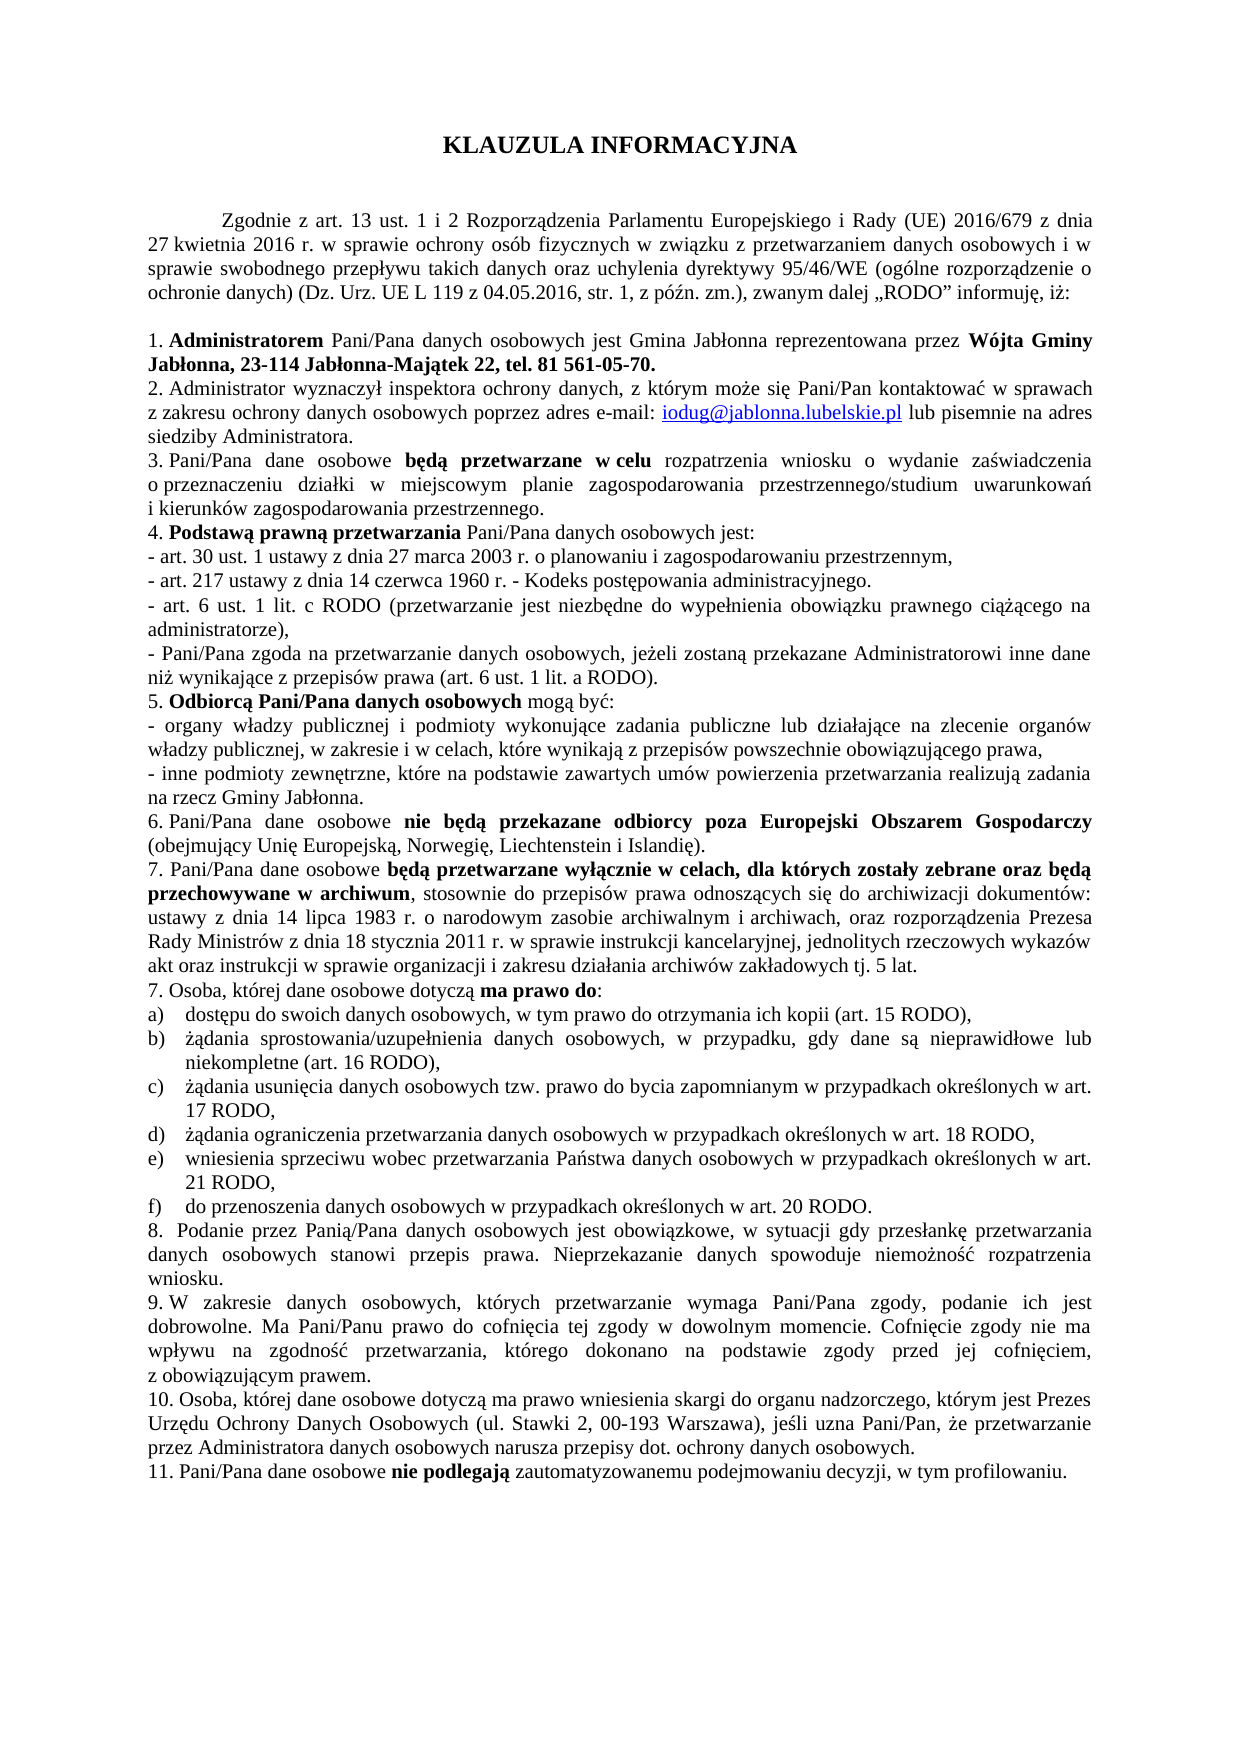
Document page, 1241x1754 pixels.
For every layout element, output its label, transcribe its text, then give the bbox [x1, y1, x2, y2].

list wniesienia sprzeciwu wobec przetwarzania Państwa danych osobowych w przypadkach określonych w art. 21 RODO, [148, 1146, 1093, 1194]
text 7. Pani/Pana dane osobowe będą przetwarzane wyłącznie w celach, dla których zostały zebrane oraz będą przechowywane w archiwum, stosownie do przepisów prawa odnoszących się do archiwizacji dokumentów: ustawy z dnia 14 lipca 1983 r. o narodowym zasobie archiwalnym i archiwach, oraz rozporządzenia Prezesa Rady Ministrów z dnia 18 stycznia 2011 r. w sprawie instrukcji kancelaryjnej, jednolitych rzeczowych wykazów akt oraz instrukcji w sprawie organizacji i zakresu działania archiwów zakładowych tj. 5 lat. [148, 857, 1093, 977]
list Administrator wyznaczył inspektora ochrony danych, z którym może się Pani/Pan kontaktować w sprawach z zakresu ochrony danych osobowych poprzez adres e-mail: iodug@jablonna.lubelskie.pl lub pisemnie na adres siedziby Administratora. [148, 376, 1093, 448]
text - art. 217 ustawy z dnia 14 czerwca 1960 r. - Kodeks postępowania administracyjnego. [148, 568, 1093, 592]
list Osoba, której dane osobowe dotyczą ma prawo do: [148, 977, 1093, 1002]
list dostępu do swoich danych osobowych, w tym prawo do otrzymania ich kopii (art. 15 RODO), [148, 1002, 1093, 1026]
text - inne podmioty zewnętrzne, które na podstawie zawartych umów powierzenia przetwarzania realizują zadania na rzecz Gminy Jabłonna. [148, 761, 1093, 809]
list Pani/Pana dane osobowe nie będą przekazane odbiorcy poza Europejski Obszarem Gospodarczy (obejmujący Unię Europejską, Norwegię, Liechtenstein i Islandię). [148, 809, 1093, 857]
text - art. 30 ust. 1 ustawy z dnia 27 marca 2003 r. o planowaniu i zagospodarowaniu przestrzennym, [148, 544, 1093, 568]
list Osoba, której dane osobowe dotyczą ma prawo wniesienia skargi do organu nadzorczego, którym jest Prezes Urzędu Ochrony Danych Osobowych (ul. Stawki 2, 00-193 Warszawa), jeśli uzna Pani/Pan, że przetwarzanie przez Administratora danych osobowych narusza przepisy dot. ochrony danych osobowych. [148, 1387, 1093, 1459]
list żądania usunięcia danych osobowych tzw. prawo do bycia zapomnianym w przypadkach określonych w art. 17 RODO, [148, 1074, 1093, 1122]
list Administratorem Pani/Pana danych osobowych jest Gmina Jabłonna reprezentowana przez Wójta Gminy Jabłonna, 23-114 Jabłonna-Majątek 22, tel. 81 561-05-70. [148, 328, 1093, 376]
list Podstawą prawną przetwarzania Pani/Pana danych osobowych jest: [148, 520, 1093, 544]
list Podanie przez Panią/Pana danych osobowych jest obowiązkowe, w sytuacji gdy przesłankę przetwarzania danych osobowych stanowi przepis prawa. Nieprzekazanie danych spowoduje niemożność rozpatrzenia wniosku. [148, 1218, 1093, 1290]
list żądania ograniczenia przetwarzania danych osobowych w przypadkach określonych w art. 18 RODO, [148, 1122, 1093, 1146]
list Pani/Pana dane osobowe będą przetwarzane w celu rozpatrzenia wniosku o wydanie zaświadczenia o przeznaczeniu działki w miejscowym planie zagospodarowania przestrzennego/studium uwarunkowań i kierunków zagospodarowania przestrzennego. [148, 448, 1093, 520]
text - art. 6 ust. 1 lit. c RODO (przetwarzanie jest niezbędne do wypełnienia obowiązku prawnego ciążącego na administratorze), [148, 592, 1093, 641]
text KLAUZULA INFORMACYJNA [148, 131, 1093, 159]
list W zakresie danych osobowych, których przetwarzanie wymaga Pani/Pana zgody, podanie ich jest dobrowolne. Ma Pani/Panu prawo do cofnięcia tej zgody w dowolnym momencie. Cofnięcie zgody nie ma wpływu na zgodność przetwarzania, którego dokonano na podstawie zgody przed jej cofnięciem, z obowiązującym prawem. [148, 1290, 1093, 1387]
text Zgodnie z art. 13 ust. 1 i 2 Rozporządzenia Parlamentu Europejskiego i Rady (UE) 2016/679 z dnia 27 kwietnia 2016 r. w sprawie ochrony osób fizycznych w związku z przetwarzaniem danych osobowych i w sprawie swobodnego przepływu takich danych oraz uchylenia dyrektywy 95/46/WE (ogólne rozporządzenie o ochronie danych) (Dz. Urz. UE L 119 z 04.05.2016, str. 1, z późn. zm.), zwanym dalej „RODO” informuję, iż: [148, 207, 1093, 304]
text - Pani/Pana zgoda na przetwarzanie danych osobowych, jeżeli zostaną przekazane Administratorowi inne dane niż wynikające z przepisów prawa (art. 6 ust. 1 lit. a RODO). [148, 641, 1093, 689]
list Pani/Pana dane osobowe nie podlegają zautomatyzowanemu podejmowaniu decyzji, w tym profilowaniu. [148, 1459, 1093, 1483]
text - organy władzy publicznej i podmioty wykonujące zadania publiczne lub działające na zlecenie organów władzy publicznej, w zakresie i w celach, które wynikają z przepisów powszechnie obowiązującego prawa, [148, 713, 1093, 761]
list Odbiorcą Pani/Pana danych osobowych mogą być: [148, 689, 1093, 713]
list żądania sprostowania/uzupełnienia danych osobowych, w przypadku, gdy dane są nieprawidłowe lub niekompletne (art. 16 RODO), [148, 1026, 1093, 1074]
list do przenoszenia danych osobowych w przypadkach określonych w art. 20 RODO. [148, 1194, 1093, 1218]
